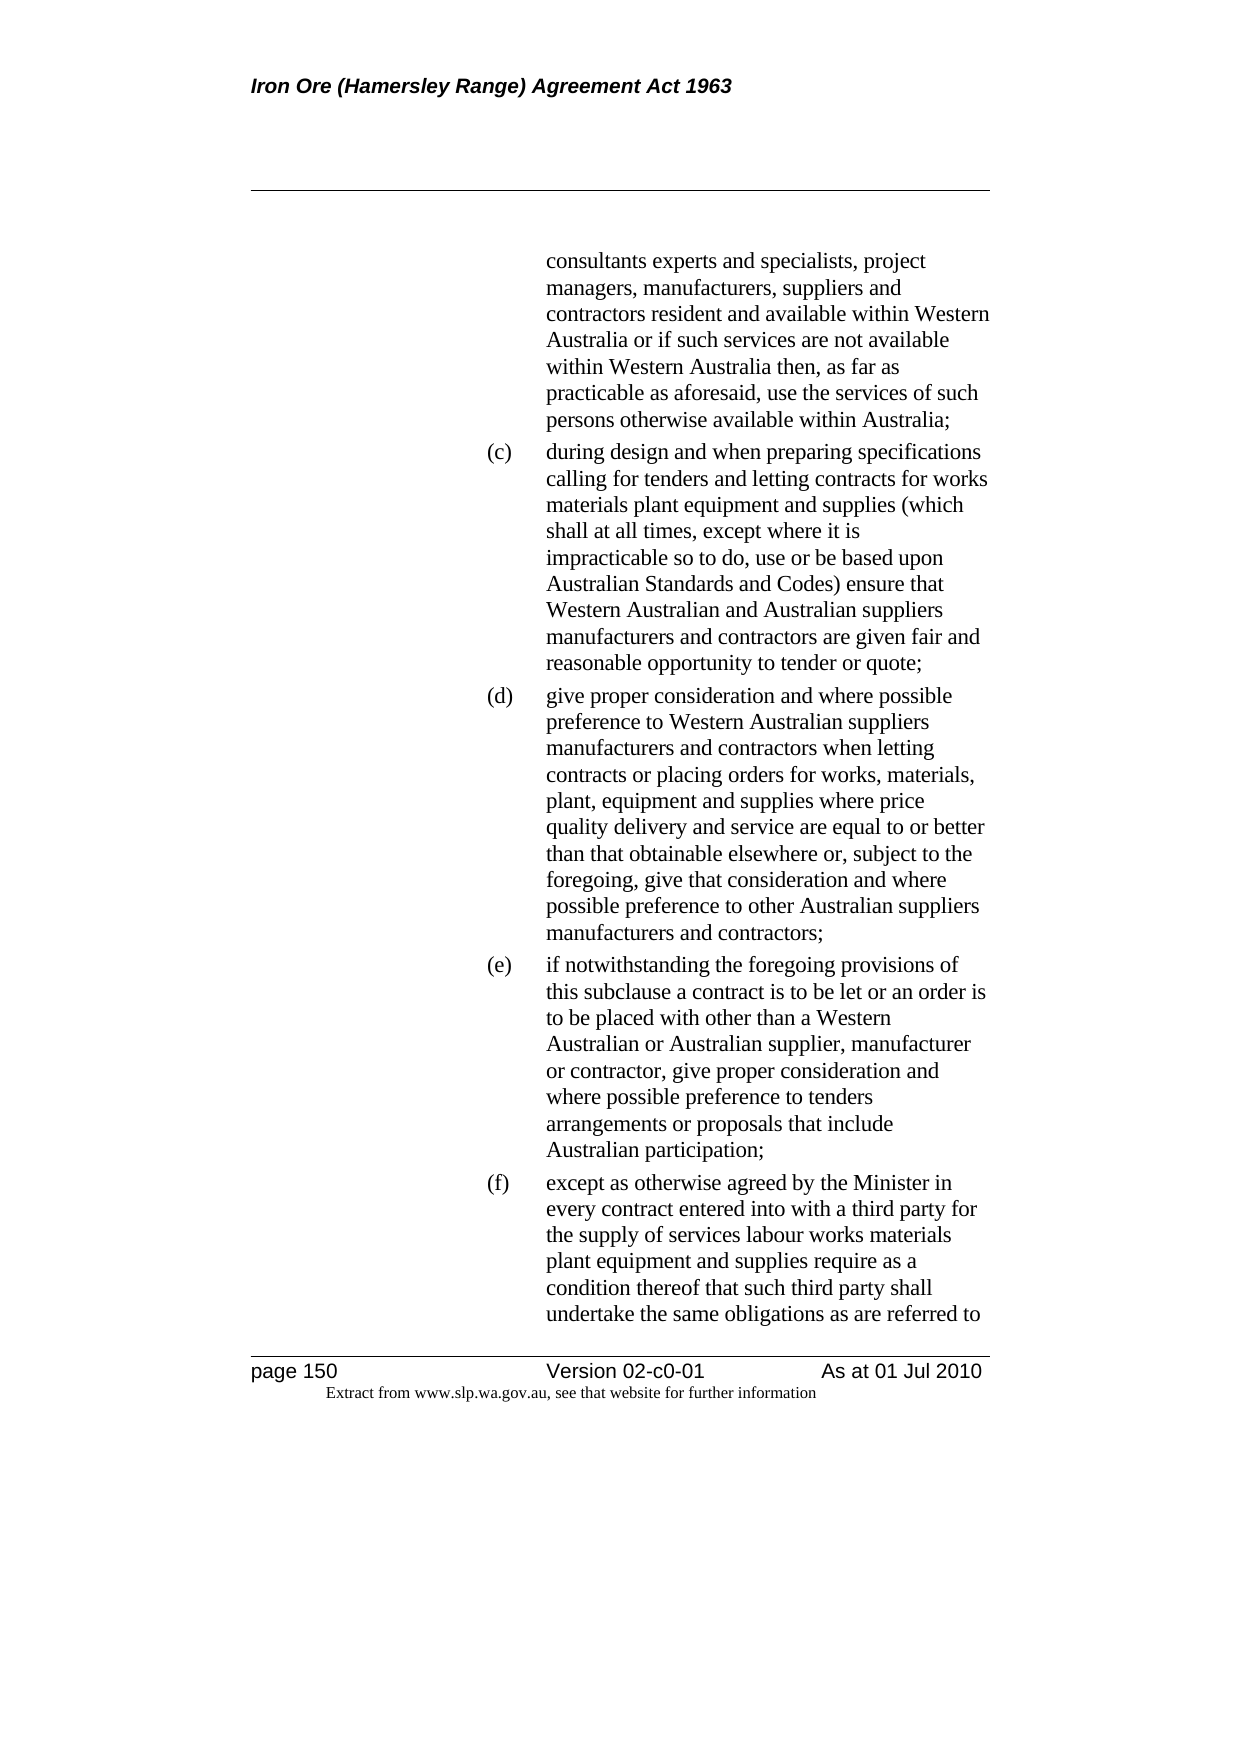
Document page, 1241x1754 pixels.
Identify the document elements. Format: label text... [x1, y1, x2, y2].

text (c) during design and when preparing specifications calling for tenders and letting contracts for works materials plant equipment and supplies (which shall at all times, except where it is impracticable so to do, use or be based upon Australian Standards and Codes) ensure that Western Australian and Australian suppliers manufacturers and contractors are given fair and reasonable opportunity to tender or quote; [251, 438, 990, 675]
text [251, 247, 990, 432]
text (e) if notwithstanding the foregoing provisions of this subclause a contract is to be let or an order is to be placed with other than a Western Australian or Australian supplier, manufacturer or contractor, give proper consideration and where possible preference to tenders arrangements or proposals that include Australian participation; [251, 951, 990, 1162]
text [251, 1168, 990, 1327]
text (d) give proper consideration and where possible preference to Western Australian suppliers manufacturers and contractors when letting contracts or placing orders for works, materials, plant, equipment and supplies where price quality delivery and service are equal to or better than that obtainable elsewhere or, subject to the foregoing, give that consideration and where possible preference to other Australian suppliers manufacturers and contractors; [251, 682, 990, 945]
